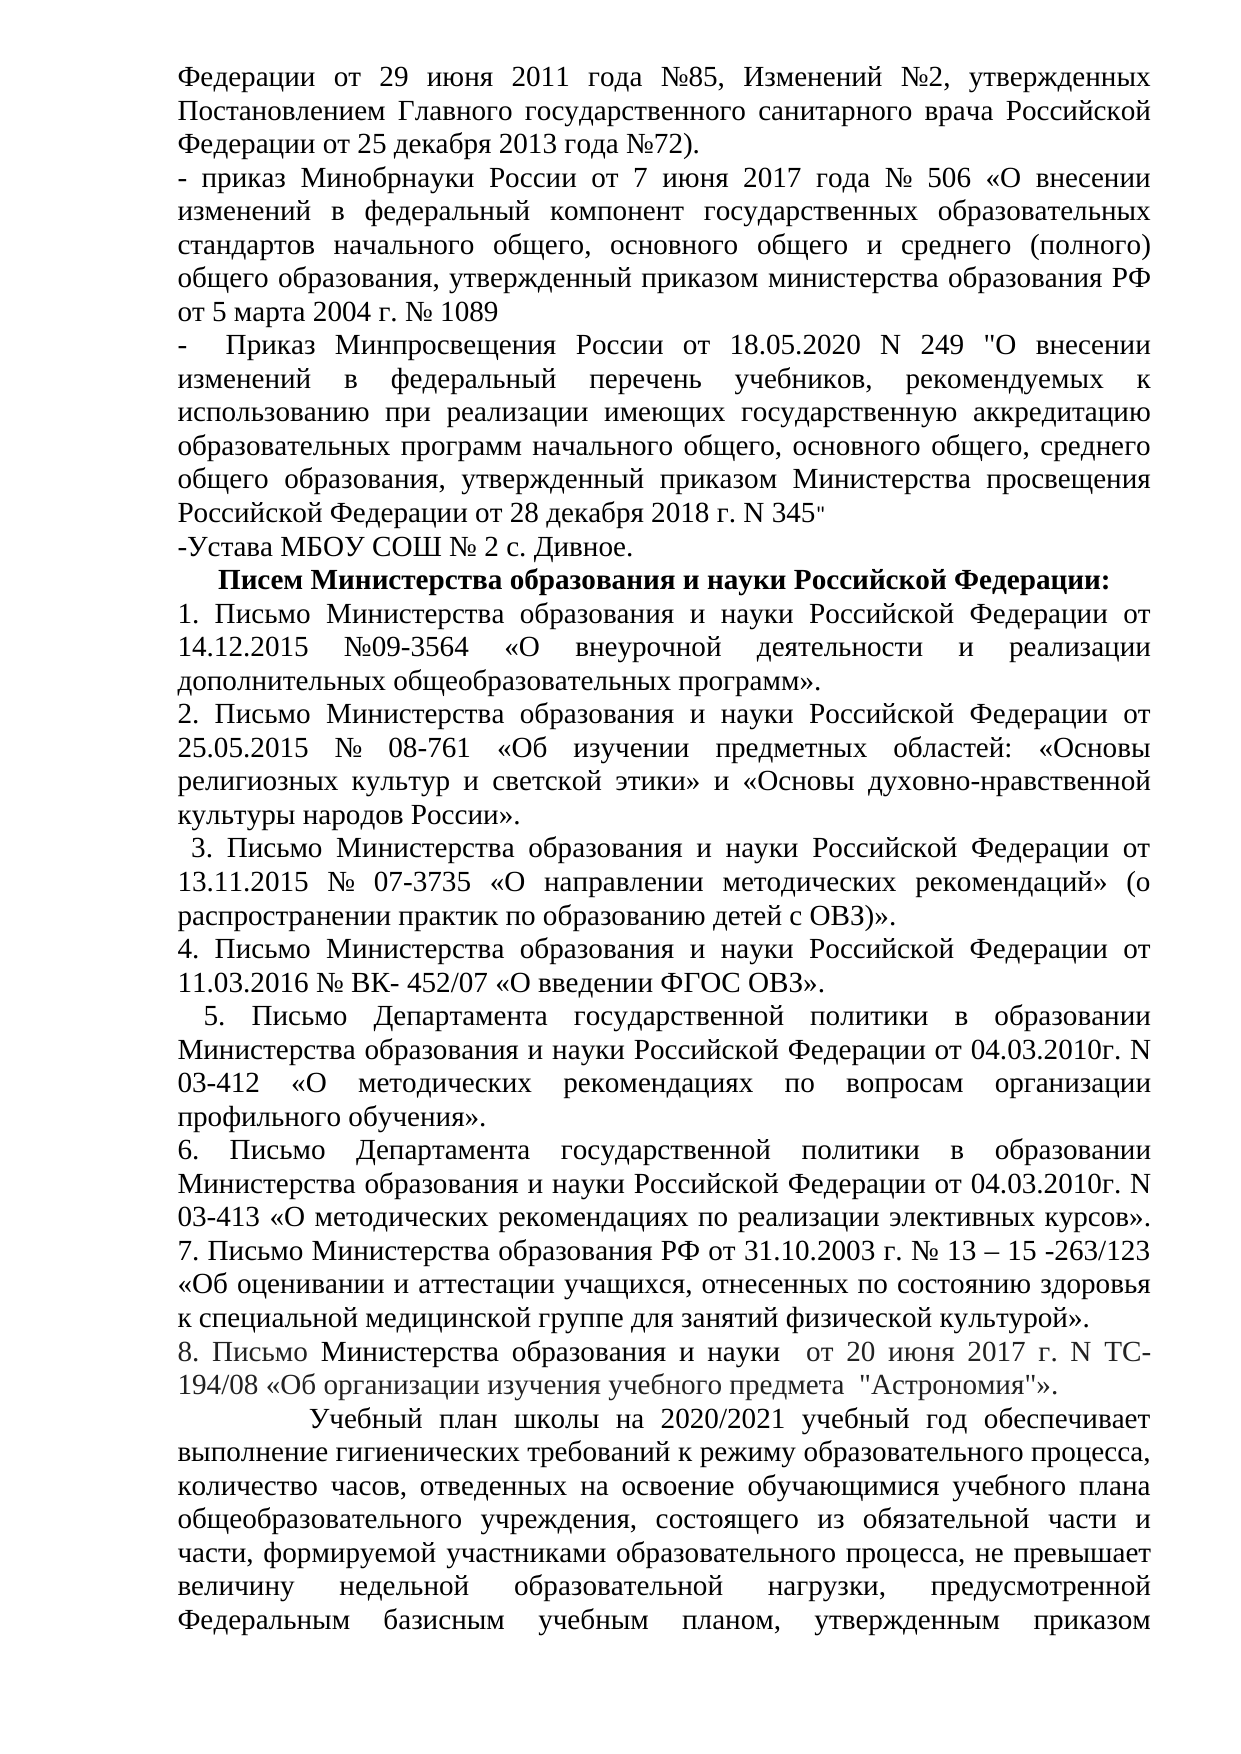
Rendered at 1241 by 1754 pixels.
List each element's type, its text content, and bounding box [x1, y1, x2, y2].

text - приказ Минобрнауки России от 7 июня 2017 года № 506 «О внесении изменений в федеральный компонент государственных образовательных стандартов начального общего, основного общего и среднего (полного) общего образования, утвержденный приказом министерства образования РФ от 5 марта 2004 г. № 1089 [177, 160, 1152, 327]
text - Приказ Минпросвещения России от 18.05.2020 N 249 "О внесении изменений в федеральный перечень учебников, рекомендуемых к использованию при реализации имеющих государственную аккредитацию образовательных программ начального общего, основного общего, среднего общего образования, утвержденный приказом Министерства просвещения Российской Федерации от 28 декабря 2018 г. N 345" [177, 327, 1152, 529]
text 5. Письмо Департамента государственной политики в образовании Министерства образования и науки Российской Федерации от 04.03.2010г. N 03-412 «О методических рекомендациях по вопросам организации профильного обучения». [177, 998, 1152, 1132]
text 1. Письмо Министерства образования и науки Российской Федерации от 14.12.2015 №09-3564 «О внеурочной деятельности и реализации дополнительных общеобразовательных программ». [177, 596, 1152, 696]
text 8. Письмо Министерства образования и науки от 20 июня 2017 г. N ТС-194/08 «Об организации изучения учебного предмета "Астрономия"». [177, 1334, 1152, 1401]
text -Устава МБОУ СОШ № 2 с. Дивное. [177, 529, 1152, 562]
text Писем Министерства образования и науки Российской Федерации: [177, 562, 1152, 596]
text 4. Письмо Министерства образования и науки Российской Федерации от 11.03.2016 № ВК- 452/07 «О введении ФГОС ОВЗ». [177, 931, 1152, 998]
text 2. Письмо Министерства образования и науки Российской Федерации от 25.05.2015 № 08-761 «Об изучении предметных областей: «Основы религиозных культур и светской этики» и «Основы духовно-нравственной культуры народов России». [177, 696, 1152, 831]
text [177, 59, 1152, 160]
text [177, 1401, 1152, 1636]
text 3. Письмо Министерства образования и науки Российской Федерации от 13.11.2015 № 07-3735 «О направлении методических рекомендаций» (о распространении практик по образованию детей с ОВЗ)». [177, 831, 1152, 931]
text 6. Письмо Департамента государственной политики в образовании Министерства образования и науки Российской Федерации от 04.03.2010г. N 03-413 «О методических рекомендациях по реализации элективных курсов». 7. Письмо Министерства образования РФ от 31.10.2003 г. № 13 – 15 -263/123 «Об оценивании и аттестации учащихся, отнесенных по состоянию здоровья к специальной медицинской группе для занятий физической культурой». [177, 1132, 1152, 1334]
